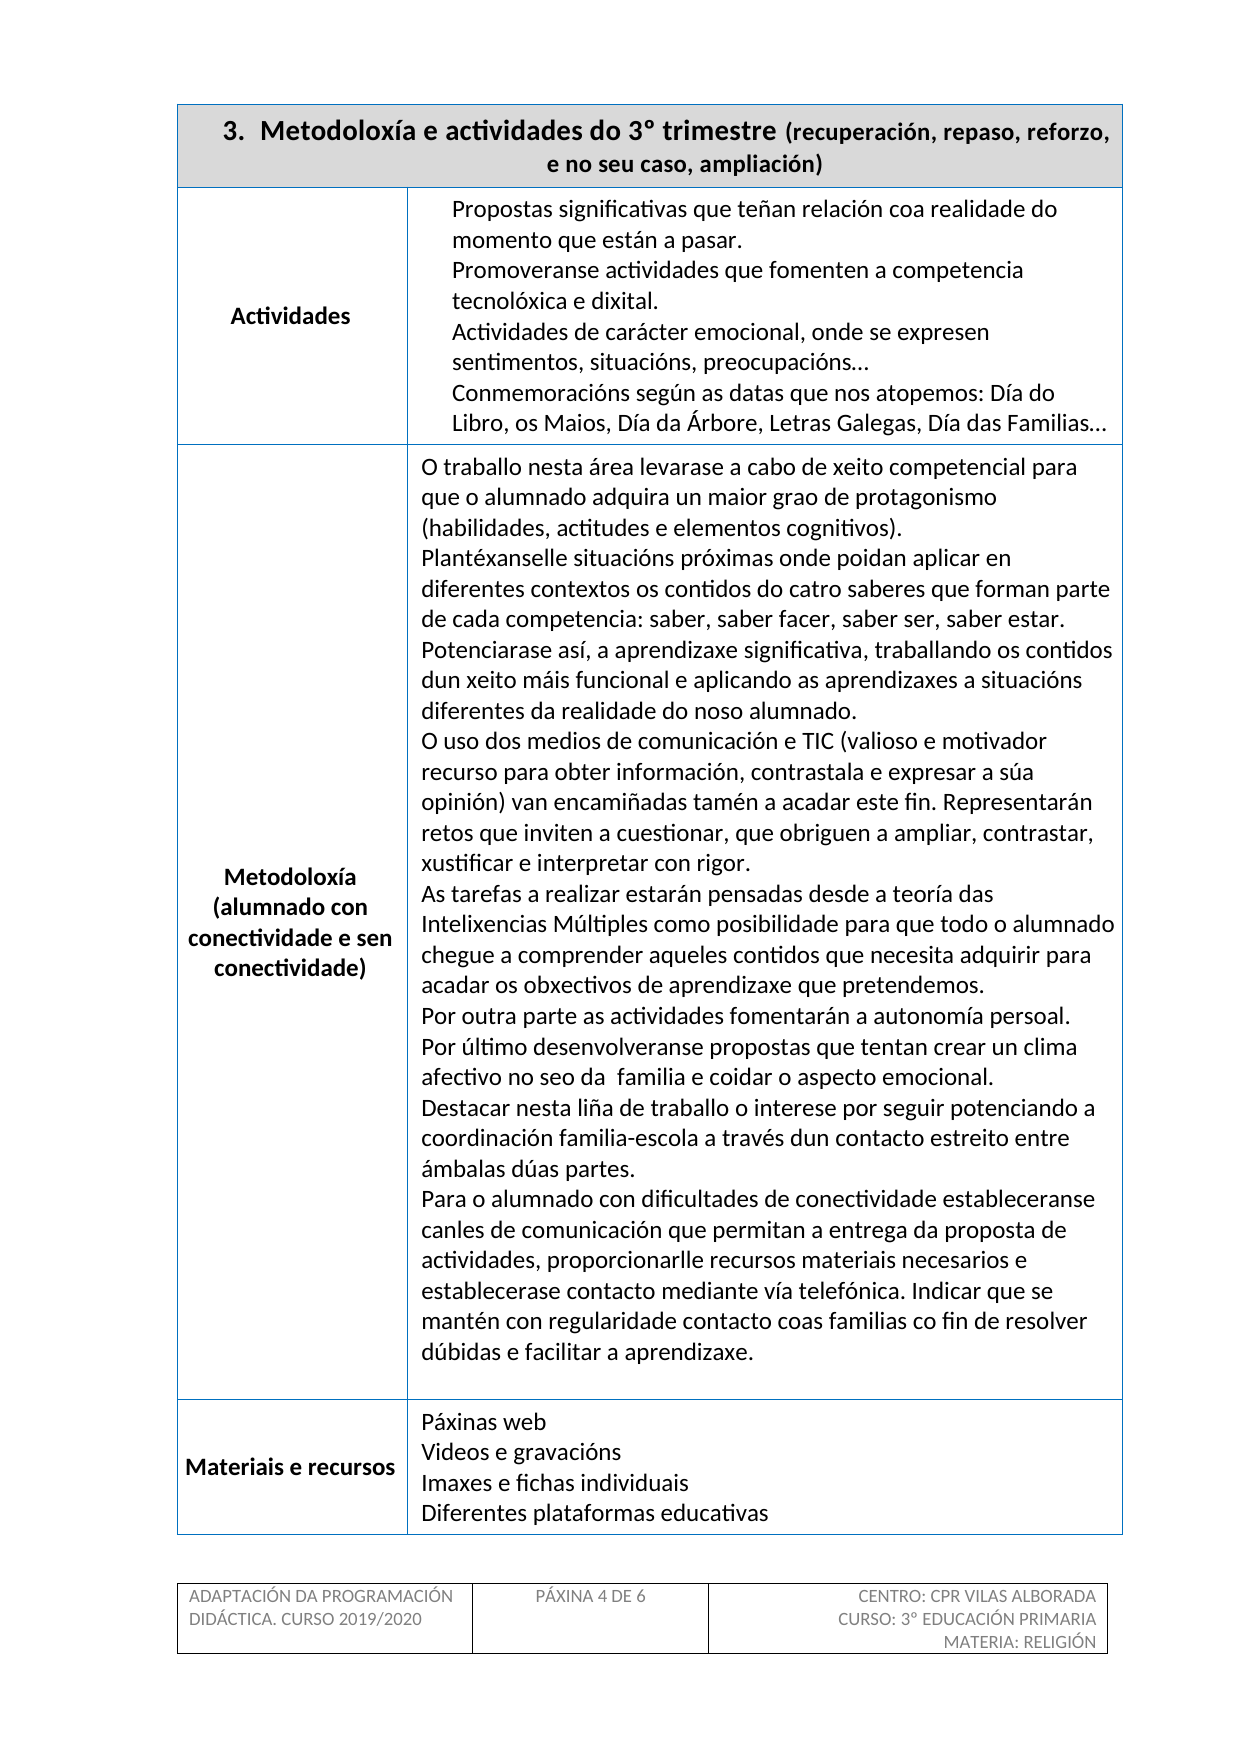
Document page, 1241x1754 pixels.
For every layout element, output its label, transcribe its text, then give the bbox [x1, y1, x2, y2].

table_cell Páxinas web Videos e gravacións Imaxes e fichas individuais Diferentes plataformas educativas [408, 1400, 1122, 1534]
table_header Metodoloxía e actividades do 3º trimestre (recuperación, repaso, reforzo, e no seu caso, ampliación) [178, 105, 1122, 187]
table_cell Propostas significativas que teñan relación coa realidade do momento que están a pasar. Promoveranse actividades que fomenten a competencia tecnolóxica e dixital. Actividades de carácter emocional, onde se expresen sentimentos, situacións, preocupacións… Conmemoracións según as datas que nos atopemos: Día do Libro, os Maios, Día da Árbore, Letras Galegas, Día das Familias… [408, 188, 1122, 444]
table_cell Metodoloxía (alumnado con conectividade e sen conectividade) [178, 445, 407, 1399]
table_cell Materiais e recursos [178, 1400, 407, 1534]
table_cell Actividades [178, 188, 407, 444]
table_cell O traballo nesta área levarase a cabo de xeito competencial para que o alumnado adquira un maior grao de protagonismo (habilidades, actitudes e elementos cognitivos). Plantéxanselle situacións próximas onde poidan aplicar en diferentes contextos os contidos do catro saberes que forman parte de cada competencia: saber, saber facer, saber ser, saber estar. Potenciarase así, a aprendizaxe significativa, traballando os contidos dun xeito máis funcional e aplicando as aprendizaxes a situacións diferentes da realidade do noso alumnado. O uso dos medios de comunicación e TIC (valioso e motivador recurso para obter información, contrastala e expresar a súa opinión) van encamiñadas tamén a acadar este fin. Representarán retos que inviten a cuestionar, que obriguen a ampliar, contrastar, xustificar e interpretar con rigor. As tarefas a realizar estarán pensadas desde a teoría das Intelixencias Múltiples como posibilidade para que todo o alumnado chegue a comprender aqueles contidos que necesita adquirir para acadar os obxectivos de aprendizaxe que pretendemos. Por outra parte as actividades fomentarán a autonomía persoal. Por último desenvolveranse propostas que tentan crear un clima afectivo no seo da familia e coidar o aspecto emocional. Destacar nesta liña de traballo o interese por seguir potenciando a coordinación familia-escola a través dun contacto estreito entre ámbalas dúas partes. Para o alumnado con dificultades de conectividade estableceranse canles de comunicación que permitan a entrega da proposta de actividades, proporcionarlle recursos materiais necesarios e establecerase contacto mediante vía telefónica. Indicar que se mantén con regularidade contacto coas familias co fin de resolver dúbidas e facilitar a aprendizaxe. [408, 445, 1122, 1399]
